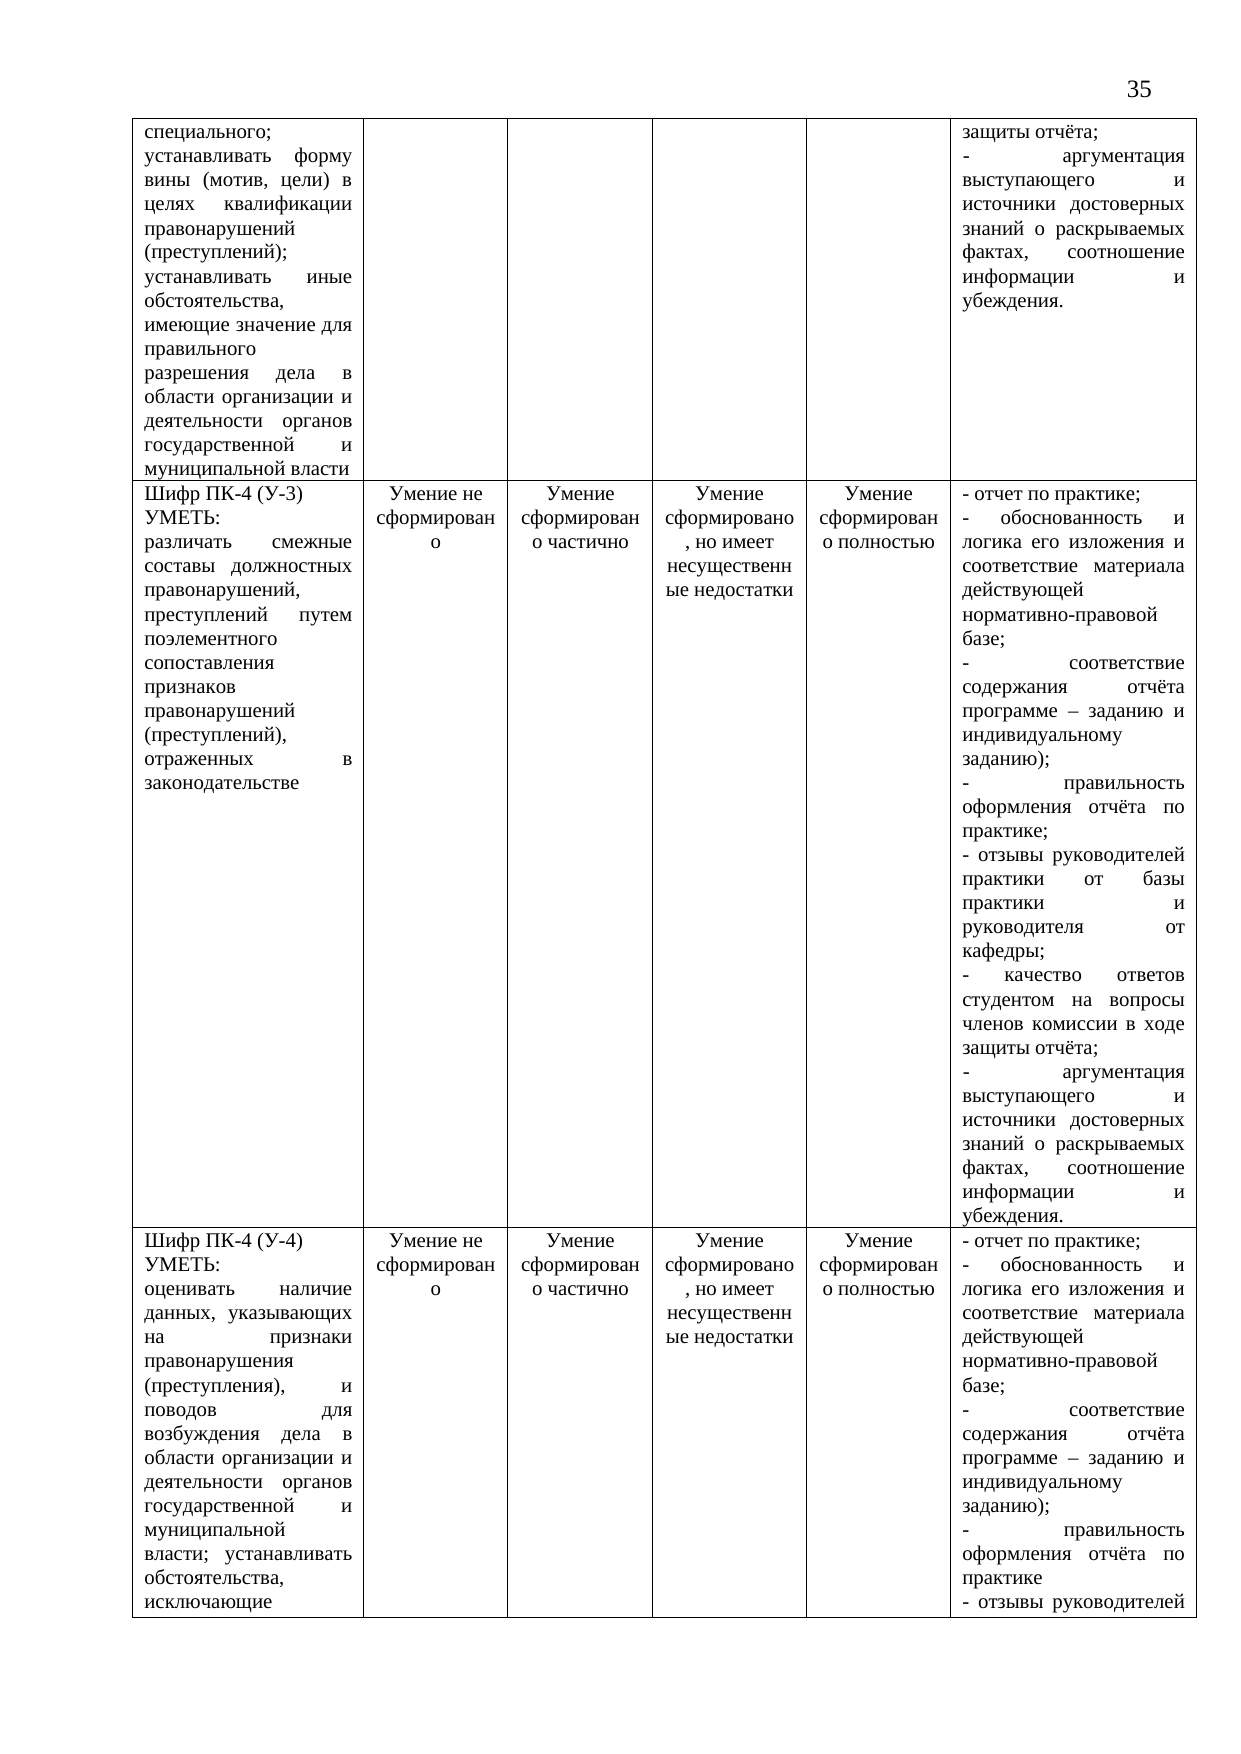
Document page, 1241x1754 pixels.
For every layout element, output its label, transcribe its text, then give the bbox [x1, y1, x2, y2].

table_cell Умение не сформировано [364, 481, 507, 1227]
table_cell Умение сформировано, но имеет несущественные недостатки [653, 481, 806, 1227]
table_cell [951, 1228, 1196, 1617]
table_cell Умение сформировано полностью [807, 481, 950, 1227]
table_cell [508, 119, 652, 480]
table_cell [653, 119, 806, 480]
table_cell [364, 1228, 507, 1617]
table_cell - отчет по практике; - обоснованность и логика его изложения и соответствие материала действующей нормативно-правовой базе; - соответствие содержания отчёта программе – заданию и индивидуальному заданию); - правильность оформления отчёта по практике; - отзывы руководителей практики от базы практики и руководителя от кафедры; - качество ответов студентом на вопросы членов комиссии в ходе защиты отчёта; - аргументация выступающего и источники достоверных знаний о раскрываемых фактах, соотношение информации и убеждения. [951, 481, 1196, 1227]
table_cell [807, 119, 950, 480]
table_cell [951, 119, 1196, 480]
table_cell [807, 1228, 950, 1617]
table_cell Умение сформировано частично [508, 481, 652, 1227]
table_cell Шифр ПК-4 (У-3) УМЕТЬ: различать смежные составы должностных правонарушений, преступлений путем поэлементного сопоставления признаков правонарушений (преступлений), отраженных в законодательстве [133, 481, 363, 1227]
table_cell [364, 119, 507, 480]
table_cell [508, 1228, 652, 1617]
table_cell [133, 119, 363, 480]
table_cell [133, 1228, 363, 1617]
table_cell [653, 1228, 806, 1617]
